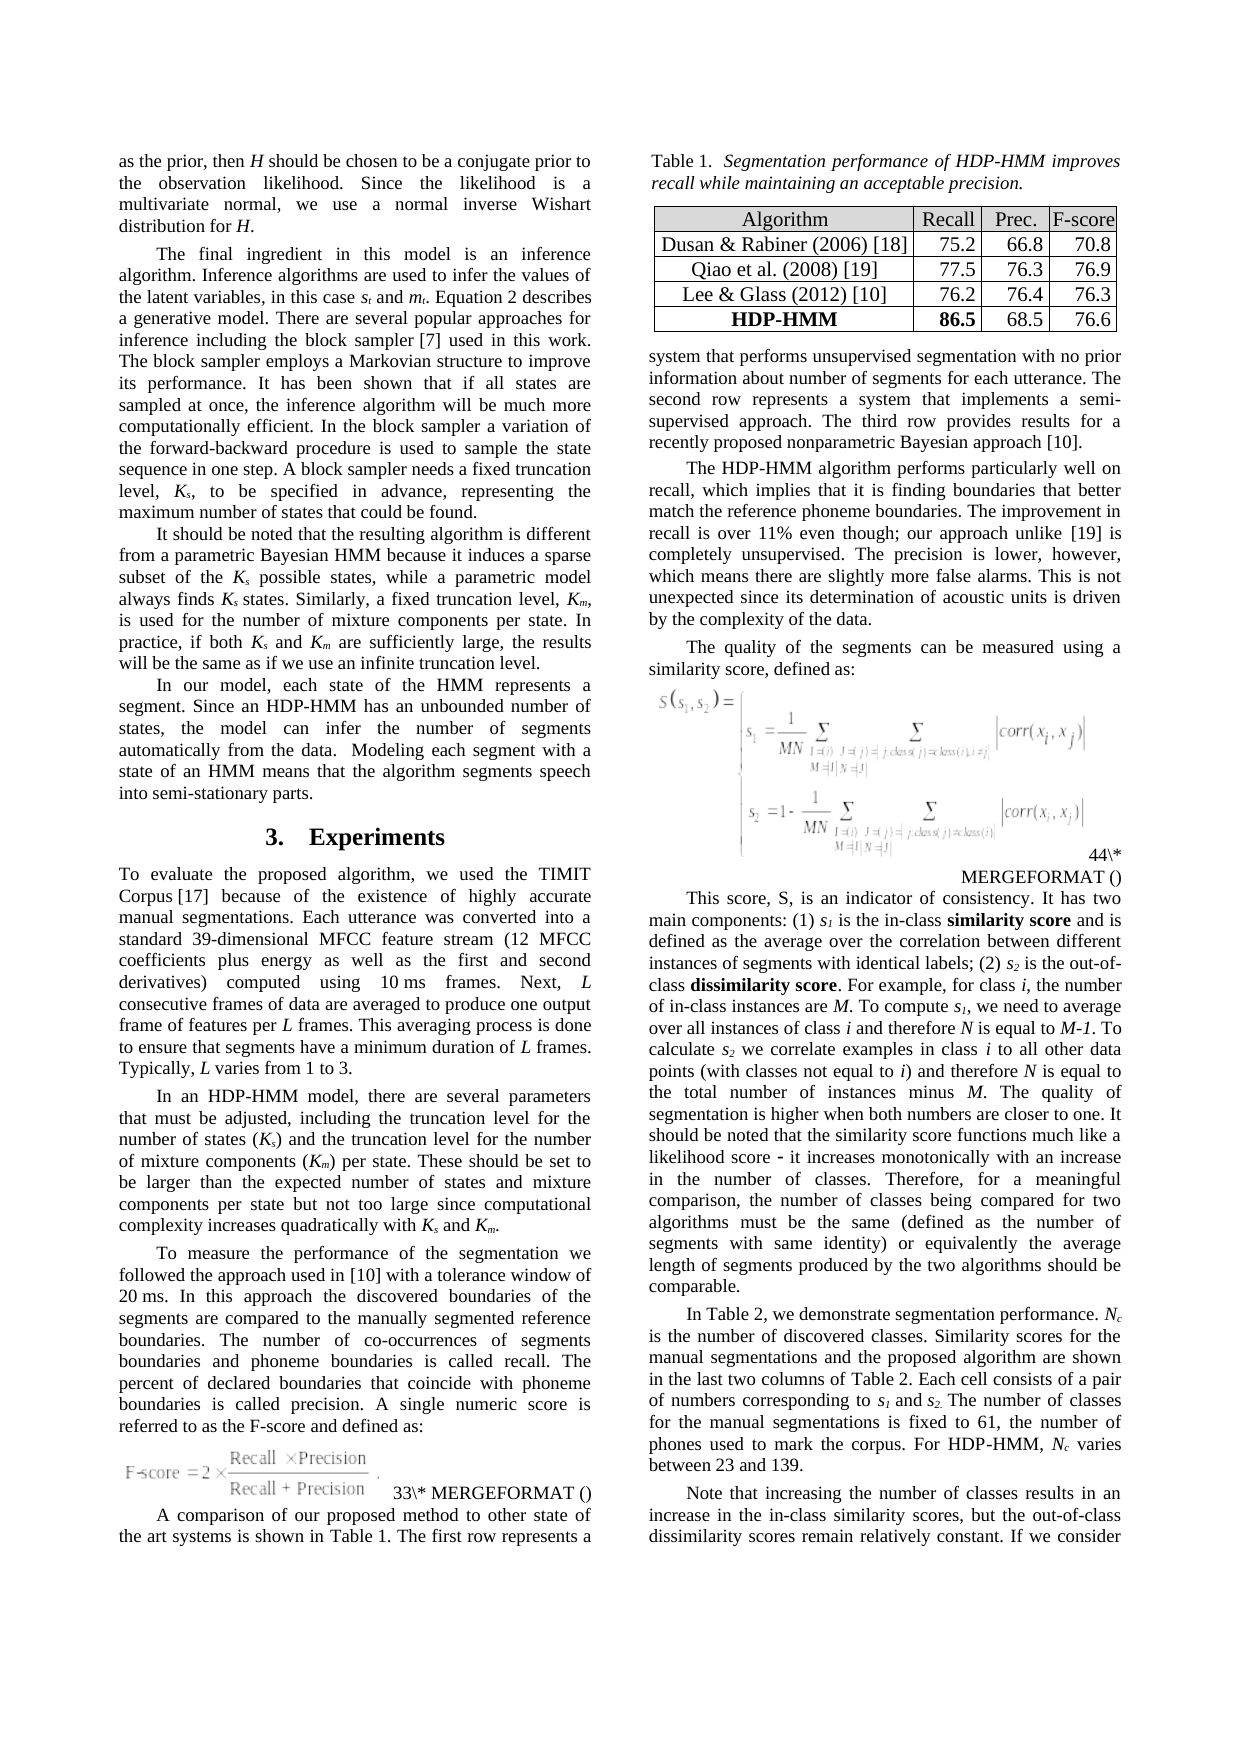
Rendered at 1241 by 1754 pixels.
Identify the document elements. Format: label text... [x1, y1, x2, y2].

text In our model, each state of the HMM represents a segment. Since an HDP-HMM has an unbounded number of states, the model can infer the number of segments automatically from the data. Modeling each segment with a state of an HMM means that the algorithm segments speech into semi-stationary parts. [118, 674, 592, 803]
text To measure the performance of the segmentation we followed the approach used in [10] with a tolerance window of 20 ms. In this approach the discovered boundaries of the segments are compared to the manually segmented reference boundaries. The number of co-occurrences of segments boundaries and phoneme boundaries is called recall. The percent of declared boundaries that coincide with phoneme boundaries is called precision. A single numeric score is referred to as the F-score and defined as: [118, 1242, 592, 1436]
text In Table 2, we demonstrate segmentation performance. Nc is the number of discovered classes. Similarity scores for the manual segmentations and the proposed algorithm are shown in the last two columns of Table 2. Each cell consists of a pair of numbers corresponding to s1 and s2. The number of classes for the manual segmentations is fixed to 61, the number of phones used to mark the corpus. For HDP-HMM, Nc varies between 23 and 139. [648, 1303, 1122, 1476]
subtitle Experiments [118, 822, 592, 851]
text To evaluate the proposed algorithm, we used the TIMIT Corpus [17] because of the existence of highly accurate manual segmentations. Each utterance was converted into a standard 39-dimensional MFCC feature stream (12 MFCC coefficients plus energy as well as the first and second derivatives) computed using 10 ms frames. Next, L consecutive frames of data are averaged to produce one output frame of features per L frames. This averaging process is done to ensure that segments have a minimum duration of L frames. Typically, L varies from 1 to 3. [118, 863, 592, 1079]
text It should be noted that the resulting algorithm is different from a parametric Bayesian HMM because it induces a sparse subset of the Ks possible states, while a parametric model always finds Ks states. Similarly, a fixed truncation level, Km, is used for the number of mixture components per state. In practice, if both Ks and Km are sufficiently large, the results will be the same as if we use an infinite truncation level. [118, 523, 592, 674]
text The final ingredient in this model is an inference algorithm. Inference algorithms are used to infer the values of the latent variables, in this case st and mt. Equation describes a generative model. There are several popular approaches for inference including the block sampler [7] used in this work. The block sampler employs a Markovian structure to improve its performance. It has been shown that if all states are sampled at once, the inference algorithm will be much more computationally efficient. In the block sampler a variation of the forward-backward procedure is used to sample the state sequence in one step. A block sampler needs a fixed truncation level, Ks, to be specified in advance, representing the maximum number of states that could be found. [118, 242, 592, 523]
text This score, S, is an indicator of consistency. It has two main components: (1) s1 is the in-class similarity score and is defined as the average over the correlation between different instances of segments with identical labels; (2) s2 is the out-of-class dissimilarity score. For example, for class i, the number of in-class instances are M. To compute s1, we need to average over all instances of class i and therefore N is equal to M-1. To calculate s2 we correlate examples in class i to all other data points (with classes not equal to i) and therefore N is equal to the total number of instances minus M. The quality of segmentation is higher when both numbers are closer to one. It should be noted that the similarity score functions much like a likelihood score it increases monotonically with an increase in the number of classes. Therefore, for a meaningful comparison, the number of classes being compared for two algorithms must be the same (defined as the number of segments with same identity) or equivalently the average length of segments produced by the two algorithms should be comparable. [648, 887, 1122, 1297]
text The quality of the segments can be measured using a similarity score, defined as: [648, 636, 1122, 679]
text A comparison of our proposed method to other state of the art systems is shown in Table 1. The first row represents a system that performs unsupervised segmentation with no prior information about number of segments for each utterance. The second row represents a system that implements a semi-supervised approach. The third row provides results for a recently proposed nonparametric Bayesian approach [10]. [648, 150, 1122, 453]
text In an HDP-HMM model, there are several parameters that must be adjusted, including the truncation level for the number of states (Ks) and the truncation level for the number of mixture components (Km) per state. These should be set to be larger than the expected number of states and mixture components per state but not too large since computational complexity increases quadratically with Ks and Km. [118, 1085, 592, 1236]
text The HDP-HMM algorithm performs particularly well on recall, which implies that it is finding boundaries that better match the reference phoneme boundaries. The improvement in recall is over 11% even though; our approach unlike [19] is completely unsupervised. The precision is lower, however, which means there are slightly more false alarms. This is not unexpected since its determination of acoustic units is driven by the complexity of the data. [648, 457, 1122, 629]
